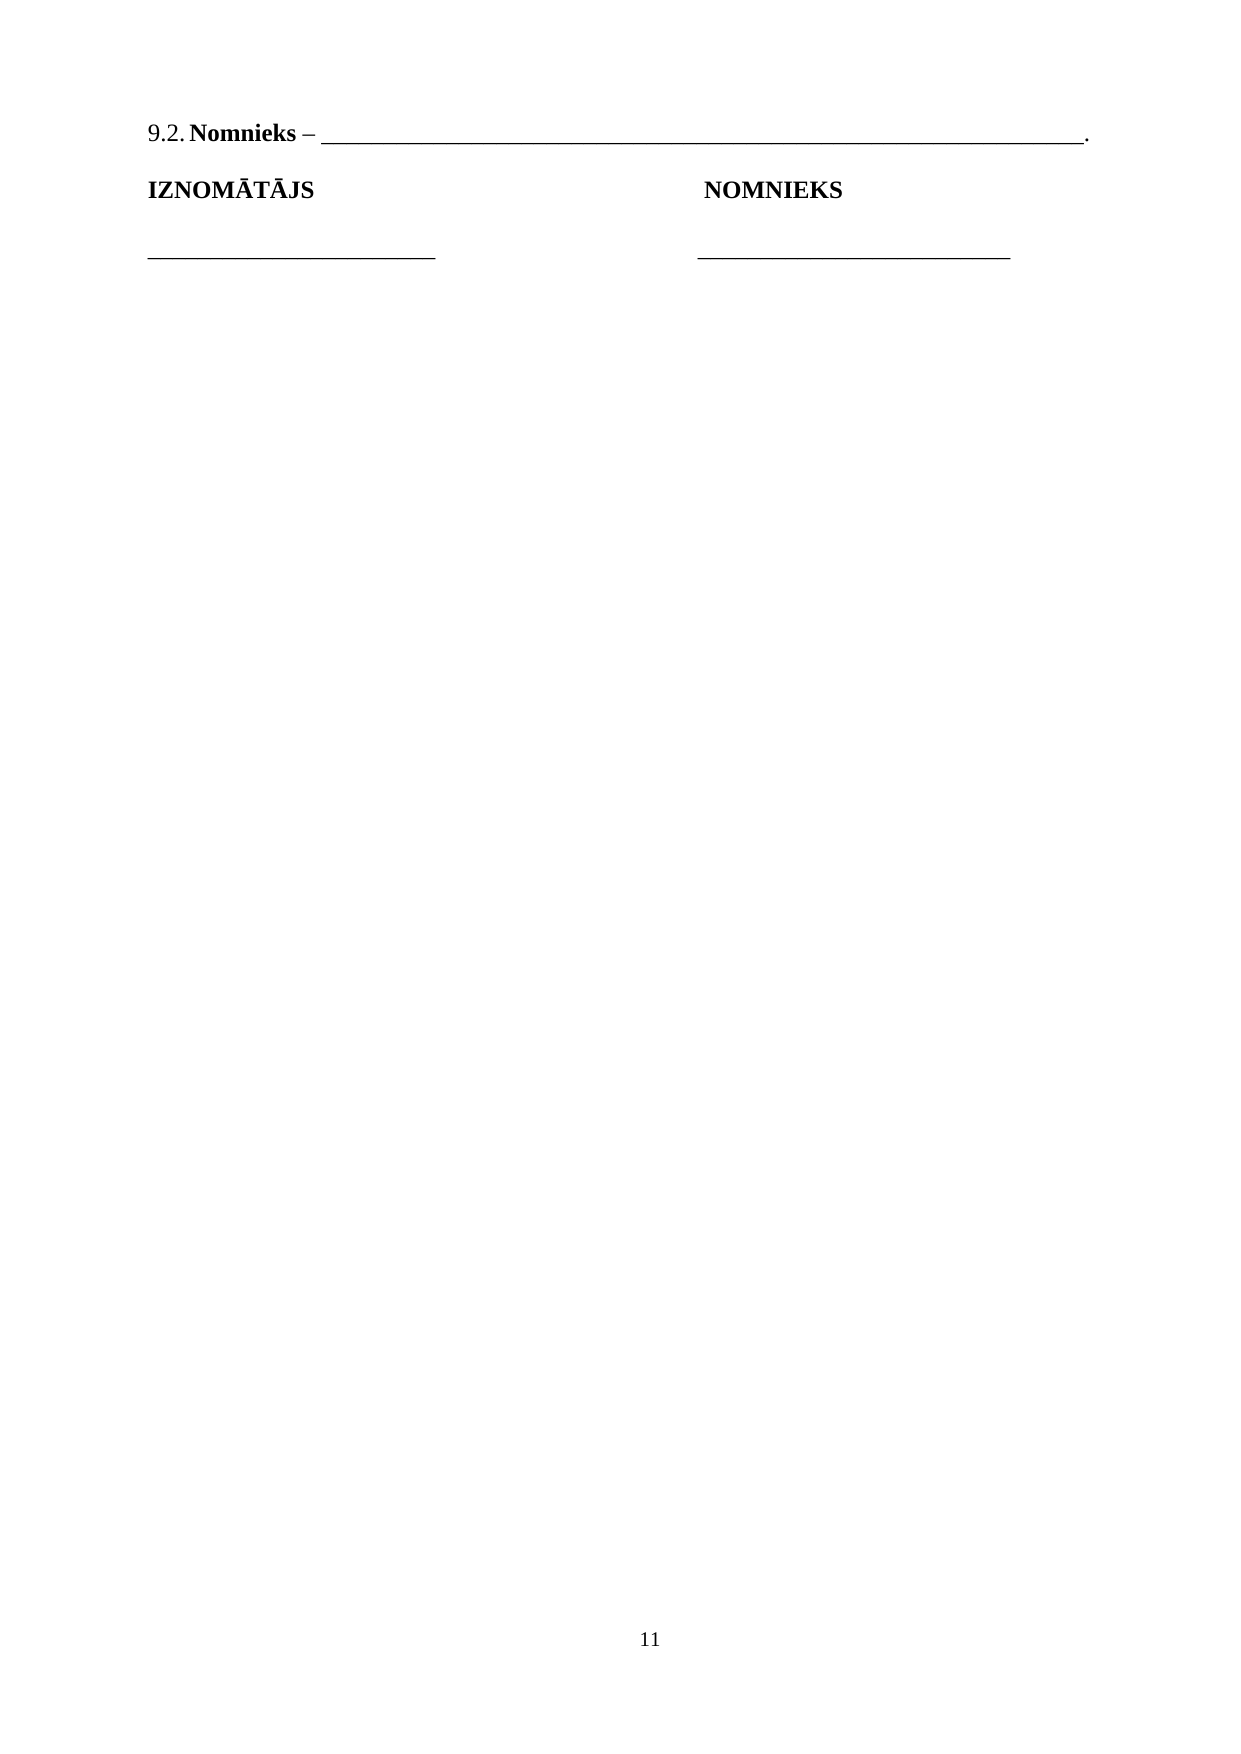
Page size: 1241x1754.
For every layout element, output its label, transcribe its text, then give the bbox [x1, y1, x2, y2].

list Nomnieks – _____________________________________________________________. [148, 118, 1152, 147]
text _______________________ _________________________ [148, 233, 1152, 262]
text IZNOMĀTĀJS NOMNIEKS [148, 176, 1152, 204]
